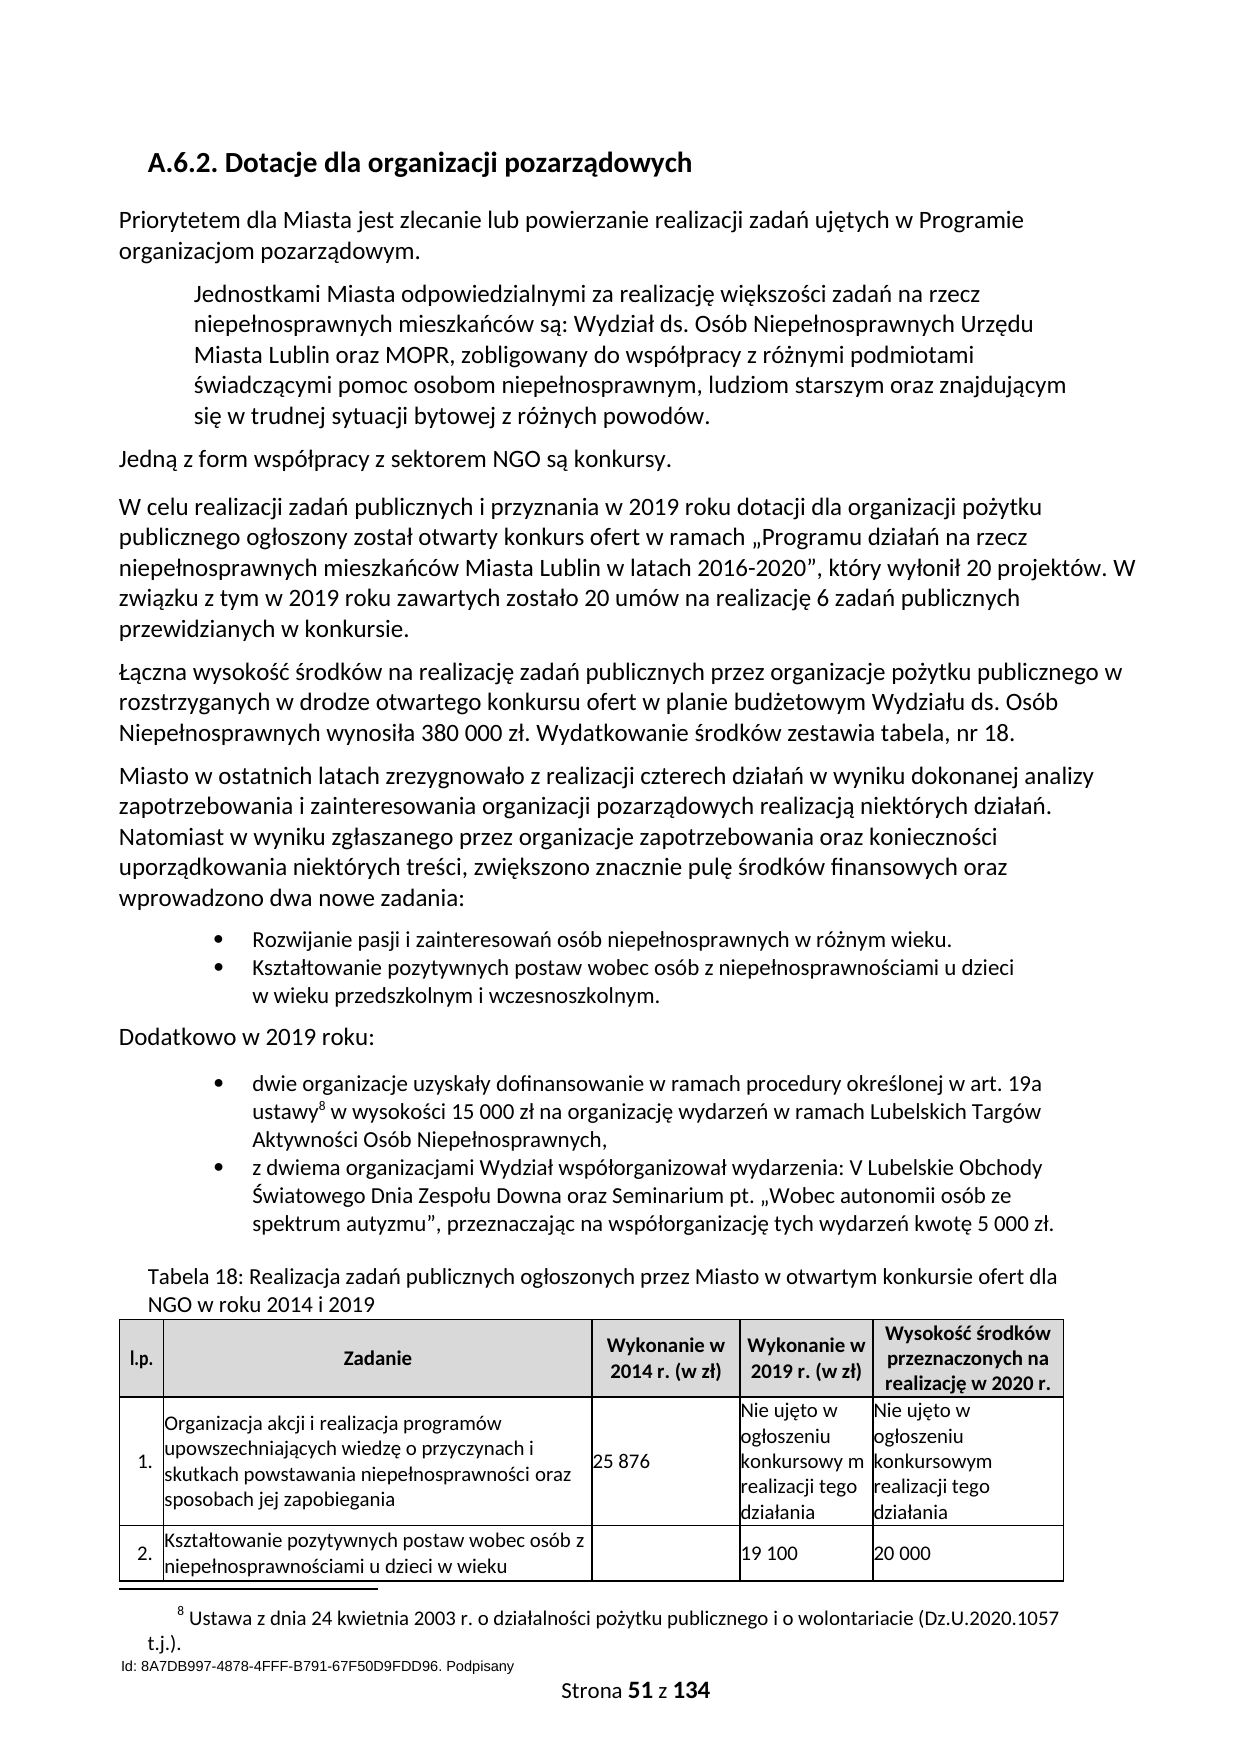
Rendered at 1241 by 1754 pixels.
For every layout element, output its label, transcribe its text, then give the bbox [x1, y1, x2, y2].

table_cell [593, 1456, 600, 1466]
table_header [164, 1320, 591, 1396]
list Kształtowanie pozytywnych postaw wobec osób z niepełnosprawnościami u dzieci w wieku przedszkolnym i wczesnoszkolnym. [214, 953, 1015, 1009]
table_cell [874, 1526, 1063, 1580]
text Miasto w ostatnich latach zrezygnowało z realizacji czterech działań w wyniku dokonanej analizy zapotrzebowania i zainteresowania organizacji pozarządowych realizacją niektórych działań. Natomiast w wyniku zgłaszanego przez organizacje zapotrzebowania oraz konieczności uporządkowania niektórych treści, zwiększono znacznie pulę środków finansowych oraz wprowadzono dwa nowe zadania: [119, 760, 1153, 912]
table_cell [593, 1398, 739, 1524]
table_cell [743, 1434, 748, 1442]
text W celu realizacji zadań publicznych i przyznania w 2019 roku dotacji dla organizacji pożytku publicznego ogłoszony został otwarty konkurs ofert w ramach „Programu działań na rzecz niepełnosprawnych mieszkańców Miasta Lublin w latach 2016-2020”, który wyłonił 20 projektów. W związku z tym w 2019 roku zawartych zostało 20 umów na realizację 6 zadań publicznych przewidzianych w konkursie. [119, 491, 1153, 643]
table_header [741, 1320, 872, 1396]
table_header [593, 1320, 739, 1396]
text Jednostkami Miasta odpowiedzialnymi za realizację większości zadań na rzecz niepełnosprawnych mieszkańców są: Wydział ds. Osób Niepełnosprawnych Urzędu Miasta Lublin oraz MOPR, zobligowany do współpracy z różnymi podmiotami świadczącymi pomoc osobom niepełnosprawnym, ludziom starszym oraz znajdującym się w trudnej sytuacji bytowej z różnych powodów. [194, 278, 1093, 430]
text Tabela 18: Realizacja zadań publicznych ogłoszonych przez Miasto w otwartym konkursie ofert dla NGO w roku 2014 i 2019 [148, 1262, 1092, 1318]
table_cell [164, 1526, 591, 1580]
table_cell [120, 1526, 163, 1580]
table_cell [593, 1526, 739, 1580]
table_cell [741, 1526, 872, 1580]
text Łączna wysokość środków na realizację zadań publicznych przez organizacje pożytku publicznego w rozstrzyganych w drodze otwartego konkursu ofert w planie budżetowym Wydziału ds. Osób Niepełnosprawnych wynosiła 380 000 zł. Wydatkowanie środków zestawia tabela, nr 18. [119, 656, 1153, 747]
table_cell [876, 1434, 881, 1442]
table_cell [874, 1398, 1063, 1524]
list Rozwijanie pasji i zainteresowań osób niepełnosprawnych w różnym wieku. [214, 925, 1153, 953]
text Dodatkowo w 2019 roku: [119, 1022, 1153, 1052]
text Jedną z form współpracy z sektorem NGO są konkursy. [119, 443, 1153, 473]
text Priorytetem dla Miasta jest zlecanie lub powierzanie realizacji zadań ujętych w Programie organizacjom pozarządowym. [119, 204, 1153, 265]
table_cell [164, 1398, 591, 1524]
list dwie organizacje uzyskały dofinansowanie w ramach procedury określonej w art. 19a ustawy w wysokości 15 000 zł na organizację wydarzeń w ramach Lubelskich Targów Aktywności Osób Niepełnosprawnych, [214, 1069, 1044, 1153]
list z dwiema organizacjami Wydział współorganizował wydarzenia: V Lubelskie Obchody Światowego Dnia Zespołu Downa oraz Seminarium pt. „Wobec autonomii osób ze spektrum autyzmu”, przeznaczając na współorganizację tych wydarzeń kwotę 5 000 zł. [214, 1153, 1056, 1237]
subtitle Dotacje dla organizacji pozarządowych [148, 144, 1153, 179]
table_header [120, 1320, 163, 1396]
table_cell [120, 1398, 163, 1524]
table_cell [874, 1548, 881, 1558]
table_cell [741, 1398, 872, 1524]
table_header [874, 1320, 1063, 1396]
